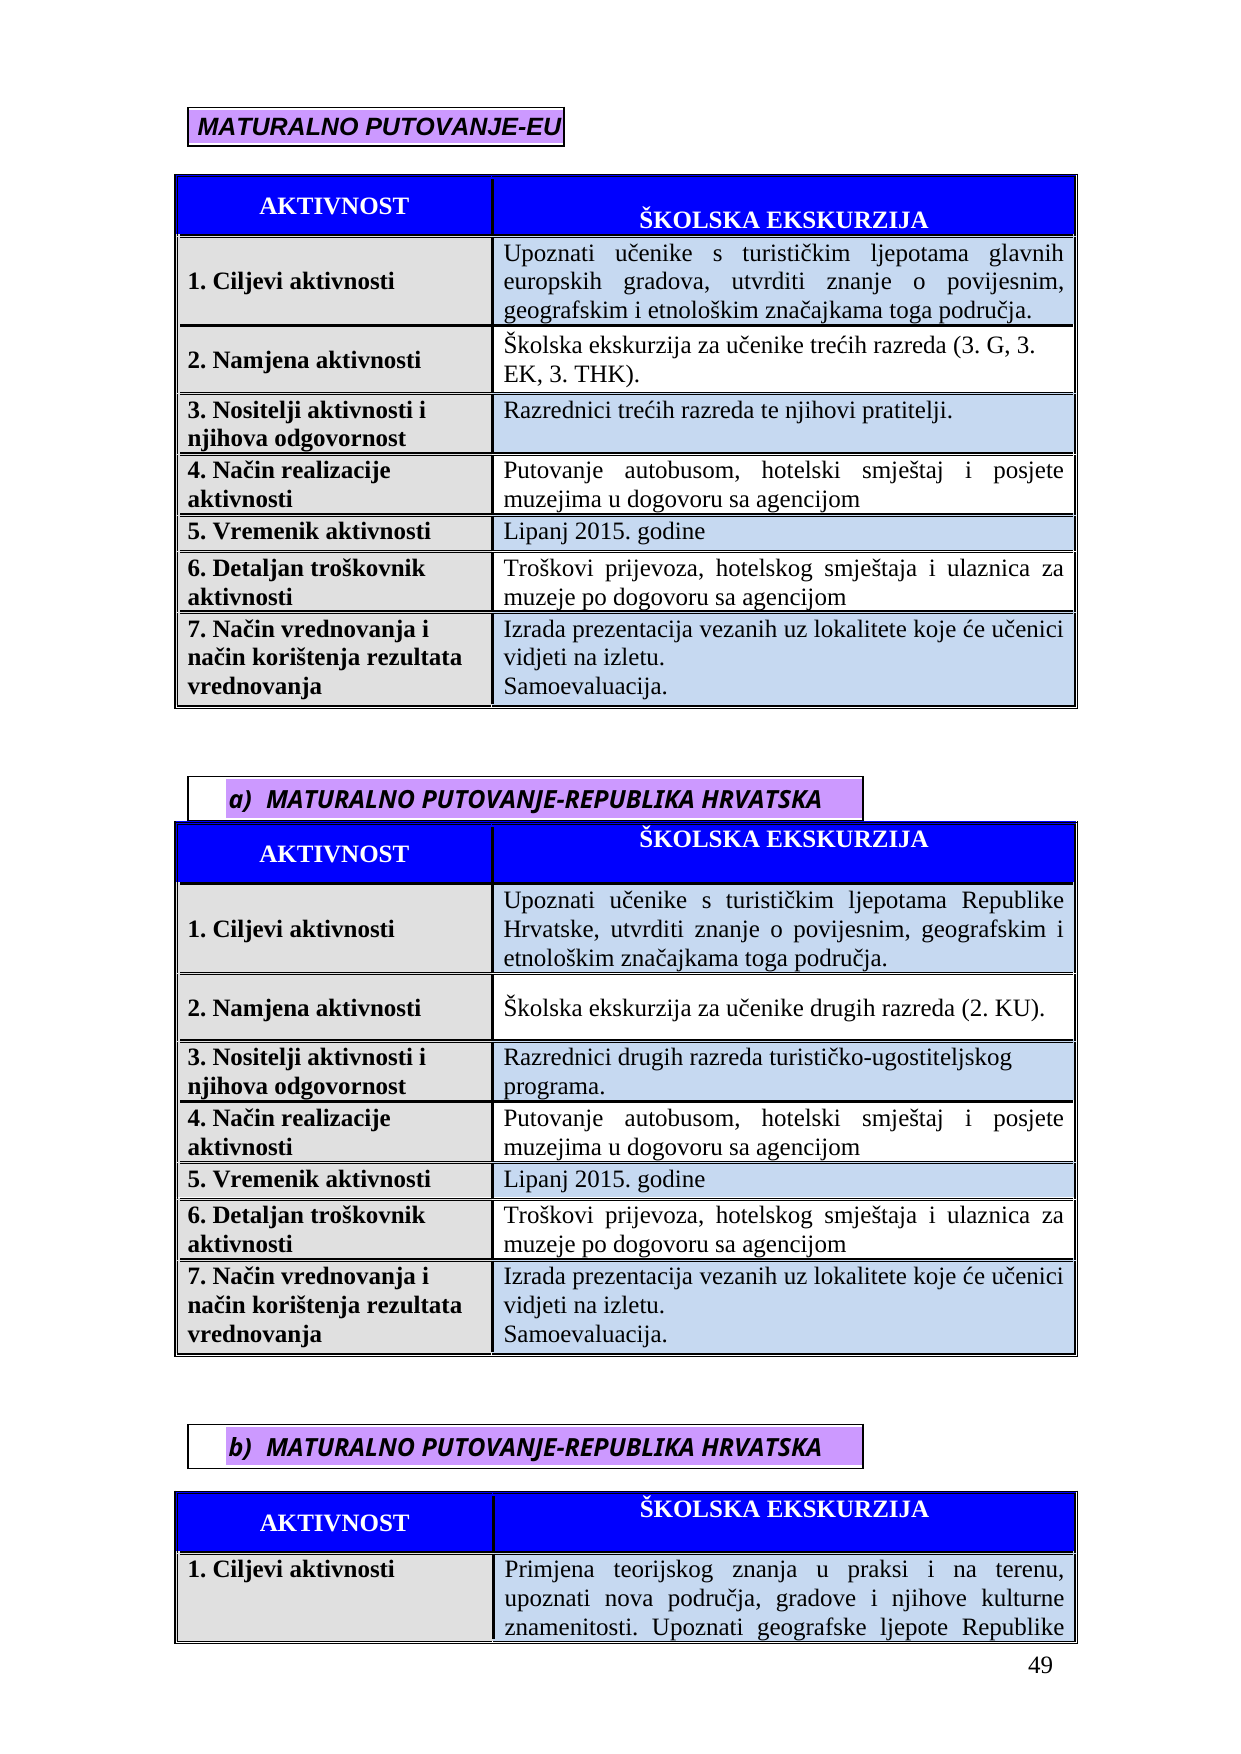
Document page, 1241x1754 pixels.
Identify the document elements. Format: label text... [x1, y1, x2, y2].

table_cell 7. Način vrednovanja i način korištenja rezultata vrednovanja [178, 610, 492, 705]
table_header AKTIVNOST [178, 823, 492, 882]
table_cell 4. Način realizacije aktivnosti [178, 452, 491, 513]
table_cell 1. Ciljevi aktivnosti [178, 234, 491, 324]
table_cell 6. Detaljan troškovnik aktivnosti [176, 550, 492, 610]
table_cell Putovanje autobusom, hotelski smještaj i posjete muzejima u dogovoru sa agencijom [494, 452, 1075, 513]
table_cell 3. Nositelji aktivnosti i njihova odgovornost [178, 1039, 491, 1100]
table_cell Školska ekskurzija za učenike drugih razreda (2. KU). [492, 972, 1076, 1039]
table_cell Razrednici trećih razreda te njihovi pratitelji. [492, 392, 1076, 452]
table_cell 2. Namjena aktivnosti [176, 972, 492, 1039]
table_header AKTIVNOST [176, 175, 492, 234]
table_cell 1. Ciljevi aktivnosti [178, 882, 491, 972]
table_header AKTIVNOST [176, 1492, 493, 1551]
table_cell 3. Nositelji aktivnosti i njihova odgovornost [176, 392, 492, 452]
table_cell Upoznati učenike s turističkim ljepotama Republike Hrvatske, utvrditi znanje o povijesnim, geografskim i etnološkim značajkama toga područja. [494, 882, 1074, 972]
list MATURALNO PUTOVANJE-REPUBLIKA HRVATSKA [226, 779, 862, 818]
table_cell 6. Detaljan troškovnik aktivnosti [178, 1198, 491, 1258]
table_cell 2. Namjena aktivnosti [178, 324, 491, 392]
table_cell Školska ekskurzija za učenike trećih razreda (3. G, 3. EK, 3. THK). [494, 324, 1074, 392]
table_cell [493, 1551, 1075, 1641]
text MATURALNO PUTOVANJE-EU [189, 110, 563, 143]
table_cell 7. Način vrednovanja i način korištenja rezultata vrednovanja [178, 1258, 492, 1353]
table_header ŠKOLSKA EKSKURZIJA [492, 825, 1074, 882]
table_cell Izrada prezentacija vezanih uz lokalitete koje će učenici vidjeti na izletu. Samoevaluacija. [492, 610, 1075, 705]
table_cell Lipanj 2015. godine [492, 1161, 1076, 1197]
table_cell Izrada prezentacija vezanih uz lokalitete koje će učenici vidjeti na izletu. Samoevaluacija. [492, 1258, 1075, 1353]
table_header ŠKOLSKA EKSKURZIJA [493, 1494, 1074, 1551]
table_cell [178, 1551, 493, 1641]
table_cell Troškovi prijevoza, hotelskog smještaja i ulaznica za muzeje po dogovoru sa agencijom [494, 1198, 1075, 1258]
table_cell 5. Vremenik aktivnosti [178, 513, 491, 550]
table_cell 5. Vremenik aktivnosti [176, 1161, 492, 1197]
table_cell 4. Način realizacije aktivnosti [178, 1100, 491, 1161]
table_cell Putovanje autobusom, hotelski smještaj i posjete muzejima u dogovoru sa agencijom [494, 1100, 1074, 1161]
table_cell Razrednici drugih razreda turističko-ugostiteljskog programa. [494, 1039, 1075, 1100]
table_cell Lipanj 2015. godine [494, 513, 1075, 550]
list MATURALNO PUTOVANJE-REPUBLIKA HRVATSKA [226, 1427, 862, 1465]
table_cell Upoznati učenike s turističkim ljepotama glavnih europskih gradova, utvrditi znanje o povijesnim, geografskim i etnološkim značajkama toga područja. [494, 234, 1075, 324]
table_cell Troškovi prijevoza, hotelskog smještaja i ulaznica za muzeje po dogovoru sa agencijom [492, 550, 1076, 610]
table_header ŠKOLSKA EKSKURZIJA [492, 177, 1074, 234]
